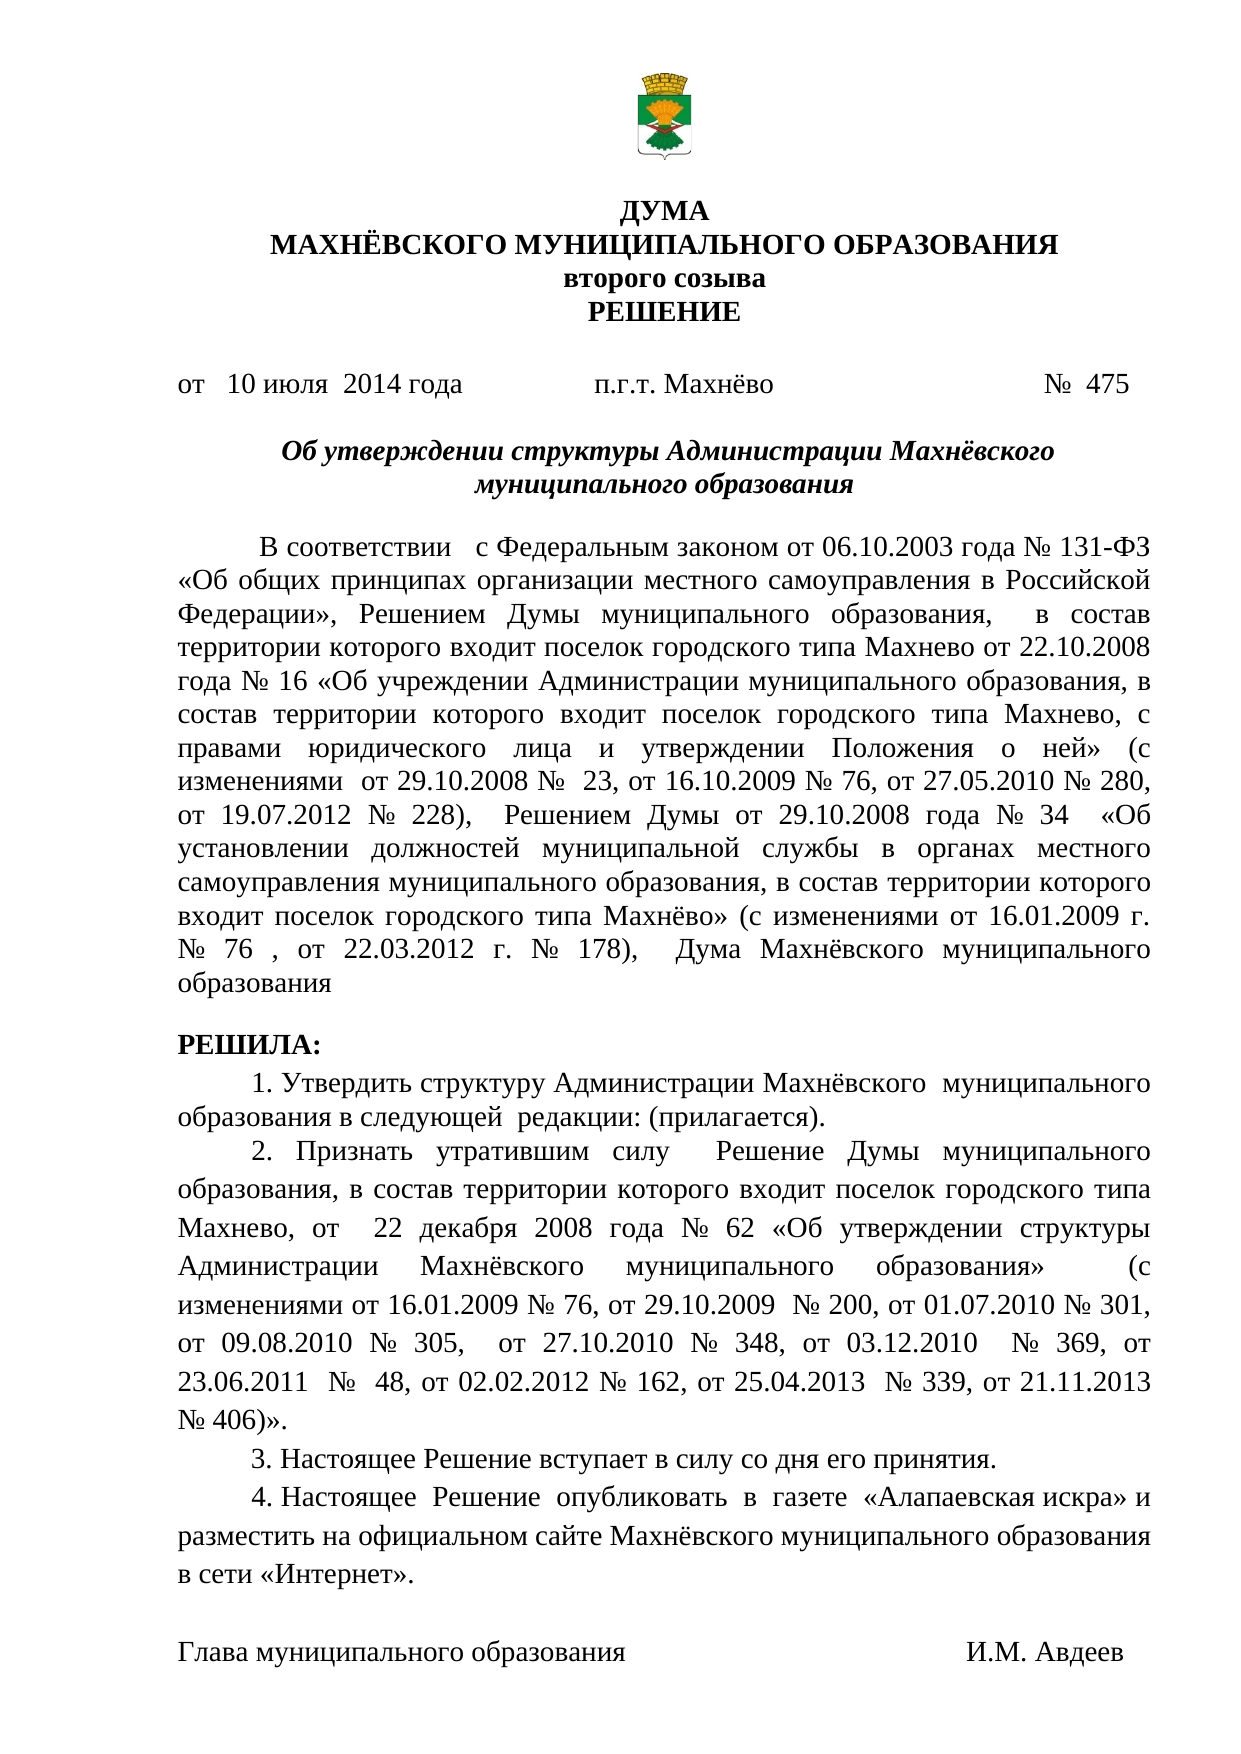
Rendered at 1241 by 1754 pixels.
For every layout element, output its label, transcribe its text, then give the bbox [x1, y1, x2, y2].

title МАХНЁВСКОГО МУНИЦИПАЛЬНОГО ОБРАЗОВАНИЯ [177, 227, 1152, 260]
text 3. Настоящее Решение вступает в силу со дня его принятия. [251, 1441, 1152, 1474]
text 4. Настоящее Решение опубликовать в газете «Алапаевская искра» и разместить на официальном сайте Махнёвского муниципального образования в сети «Интернет». [177, 1479, 1152, 1590]
text второго созыва [177, 260, 1152, 294]
text Глава муниципального образования И.М. Авдеев [177, 1634, 1152, 1667]
text Об утверждении структуры Администрации Махнёвского муниципального образования [177, 433, 1152, 500]
text РЕШИЛА: [177, 1027, 1152, 1061]
picture [637, 73, 692, 160]
title ДУМА [177, 193, 1152, 227]
title от 10 июля 2014 года п.г.т. Махнёво № 475 [177, 366, 1152, 399]
text 1. Утвердить структуру Администрации Махнёвского муниципального образования в следующей редакции: (прилагается). [177, 1066, 1152, 1133]
text 2. Признать утратившим силу Решение Думы муниципального образования, в состав территории которого входит поселок городского типа Махнево, от 22 декабря 2008 года № 62 «Об утверждении структуры Администрации Махнёвского муниципального образования» (с изменениями от 16.01.2009 № 76, от 29.10.2009 № 200, от 01.07.2010 № 301, от 09.08.2010 № 305, от 27.10.2010 № 348, от 03.12.2010 № 369, от 23.06.2011 № 48, от 02.02.2012 № 162, от 25.04.2013 № 339, от 21.11.2013 № 406)». [177, 1133, 1152, 1436]
text В соответствии с Федеральным законом от 06.10.2003 года № 131-ФЗ «Об общих принципах организации местного самоуправления в Российской Федерации», Решением Думы муниципального образования, в состав территории которого входит поселок городского типа Махнево от 22.10.2008 года № 16 «Об учреждении Администрации муниципального образования, в состав территории которого входит поселок городского типа Махнево, с правами юридического лица и утверждении Положения о ней» (с изменениями от 29.10.2008 № 23, от 16.10.2009 № 76, от 27.05.2010 № 280, от 19.07.2012 № 228), Решением Думы от 29.10.2008 года № 34 «Об установлении должностей муниципальной службы в органах местного самоуправления муниципального образования, в состав территории которого входит поселок городского типа Махнёво» (с изменениями от 16.01.2009 г. № 76 , от 22.03.2012 г. № 178), Дума Махнёвского муниципального образования [177, 529, 1152, 998]
title РЕШЕНИЕ [177, 294, 1152, 327]
